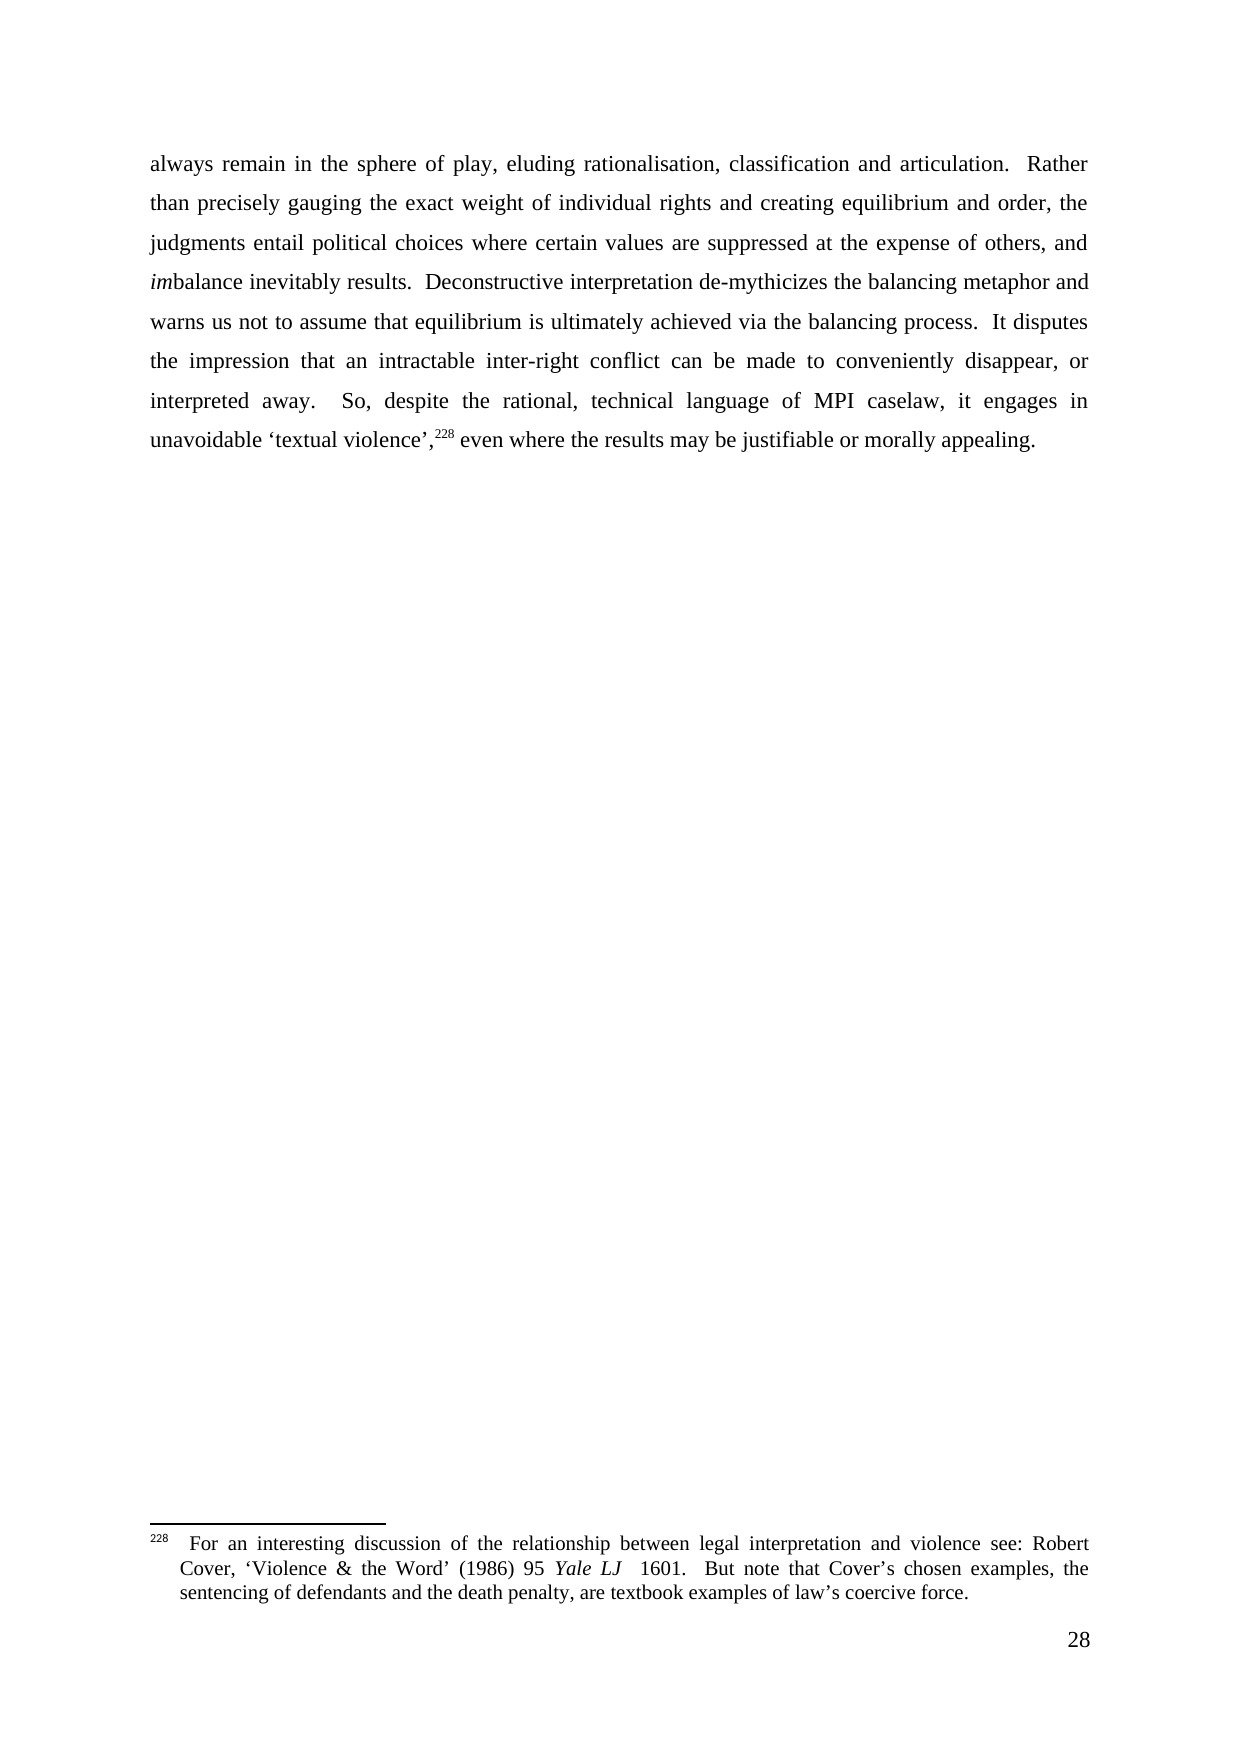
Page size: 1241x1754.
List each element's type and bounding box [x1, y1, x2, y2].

text [150, 150, 1090, 453]
